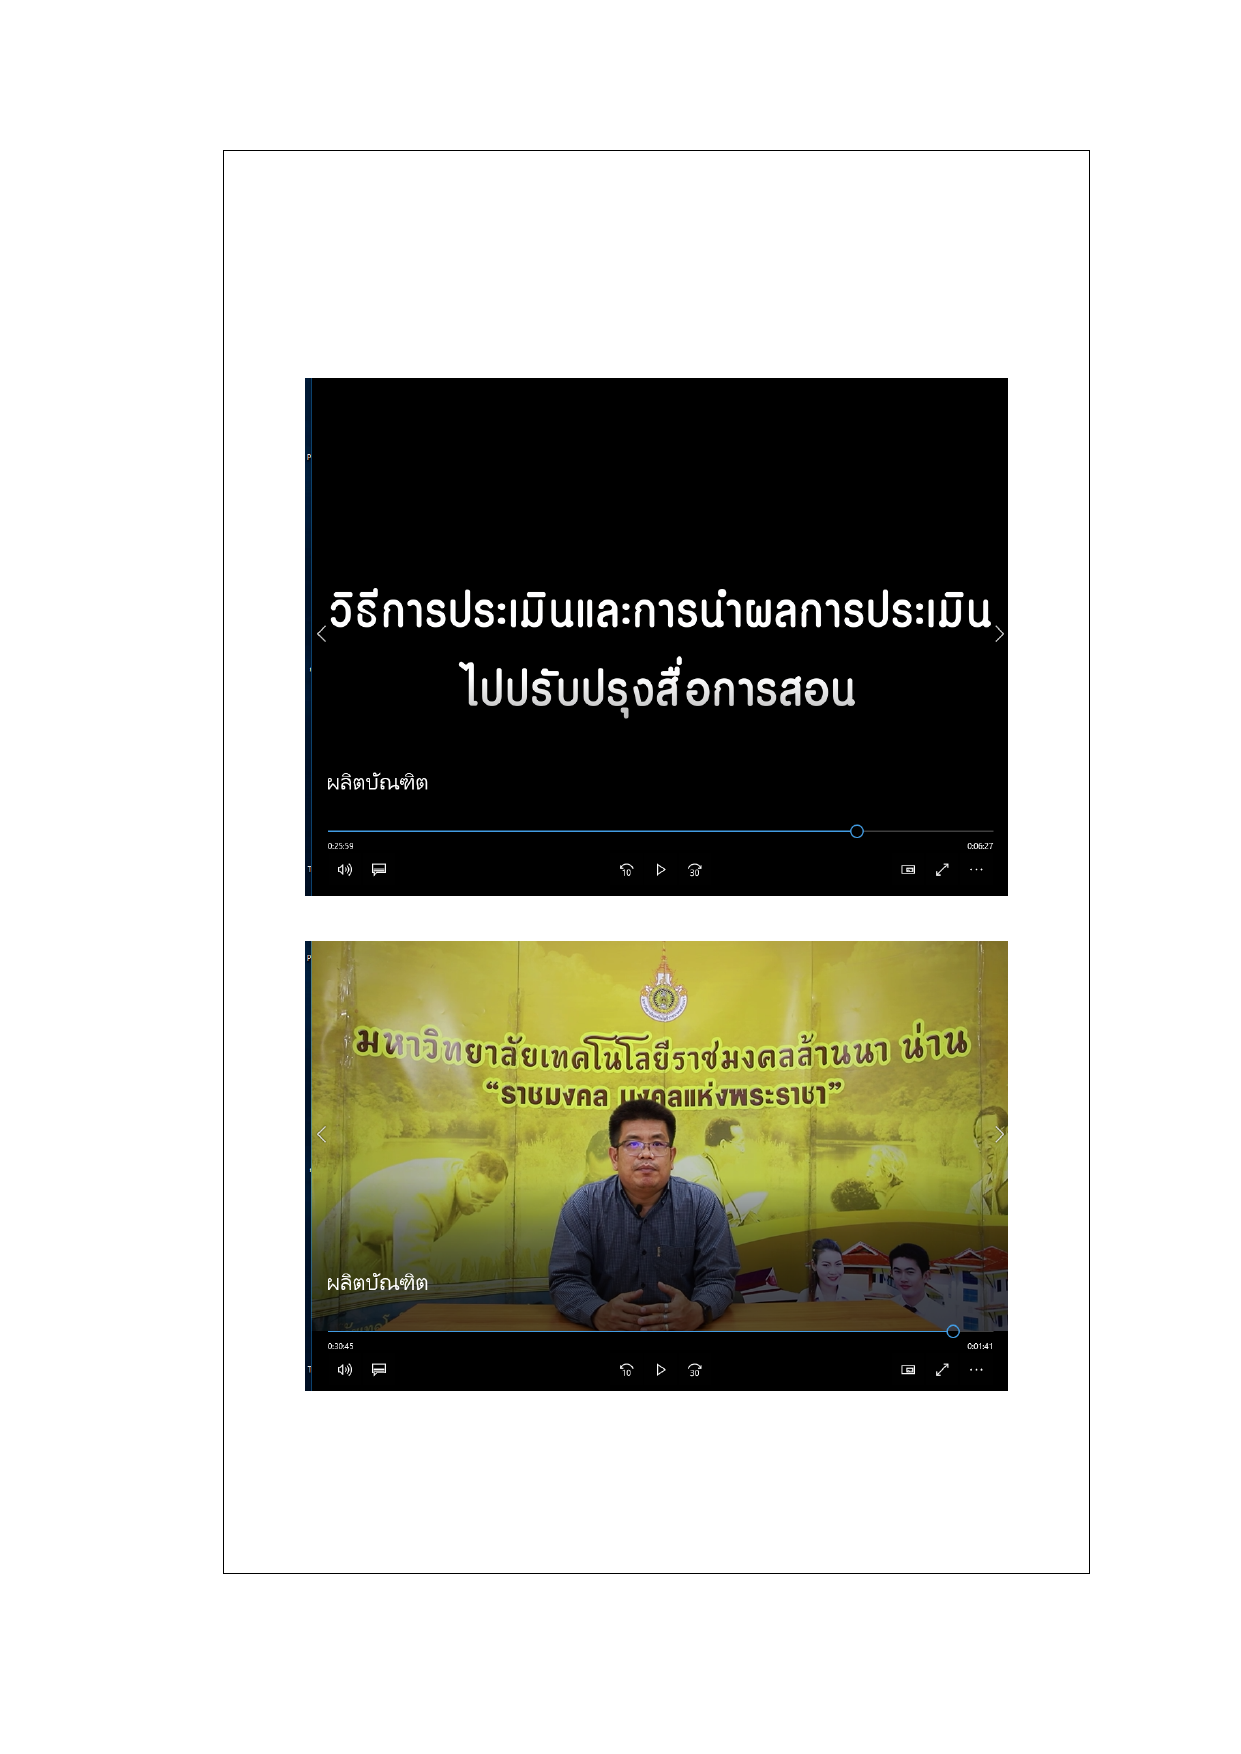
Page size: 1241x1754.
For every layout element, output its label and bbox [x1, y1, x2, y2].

picture [305, 941, 1008, 1391]
table_header [224, 151, 1089, 1572]
picture [305, 378, 1008, 896]
